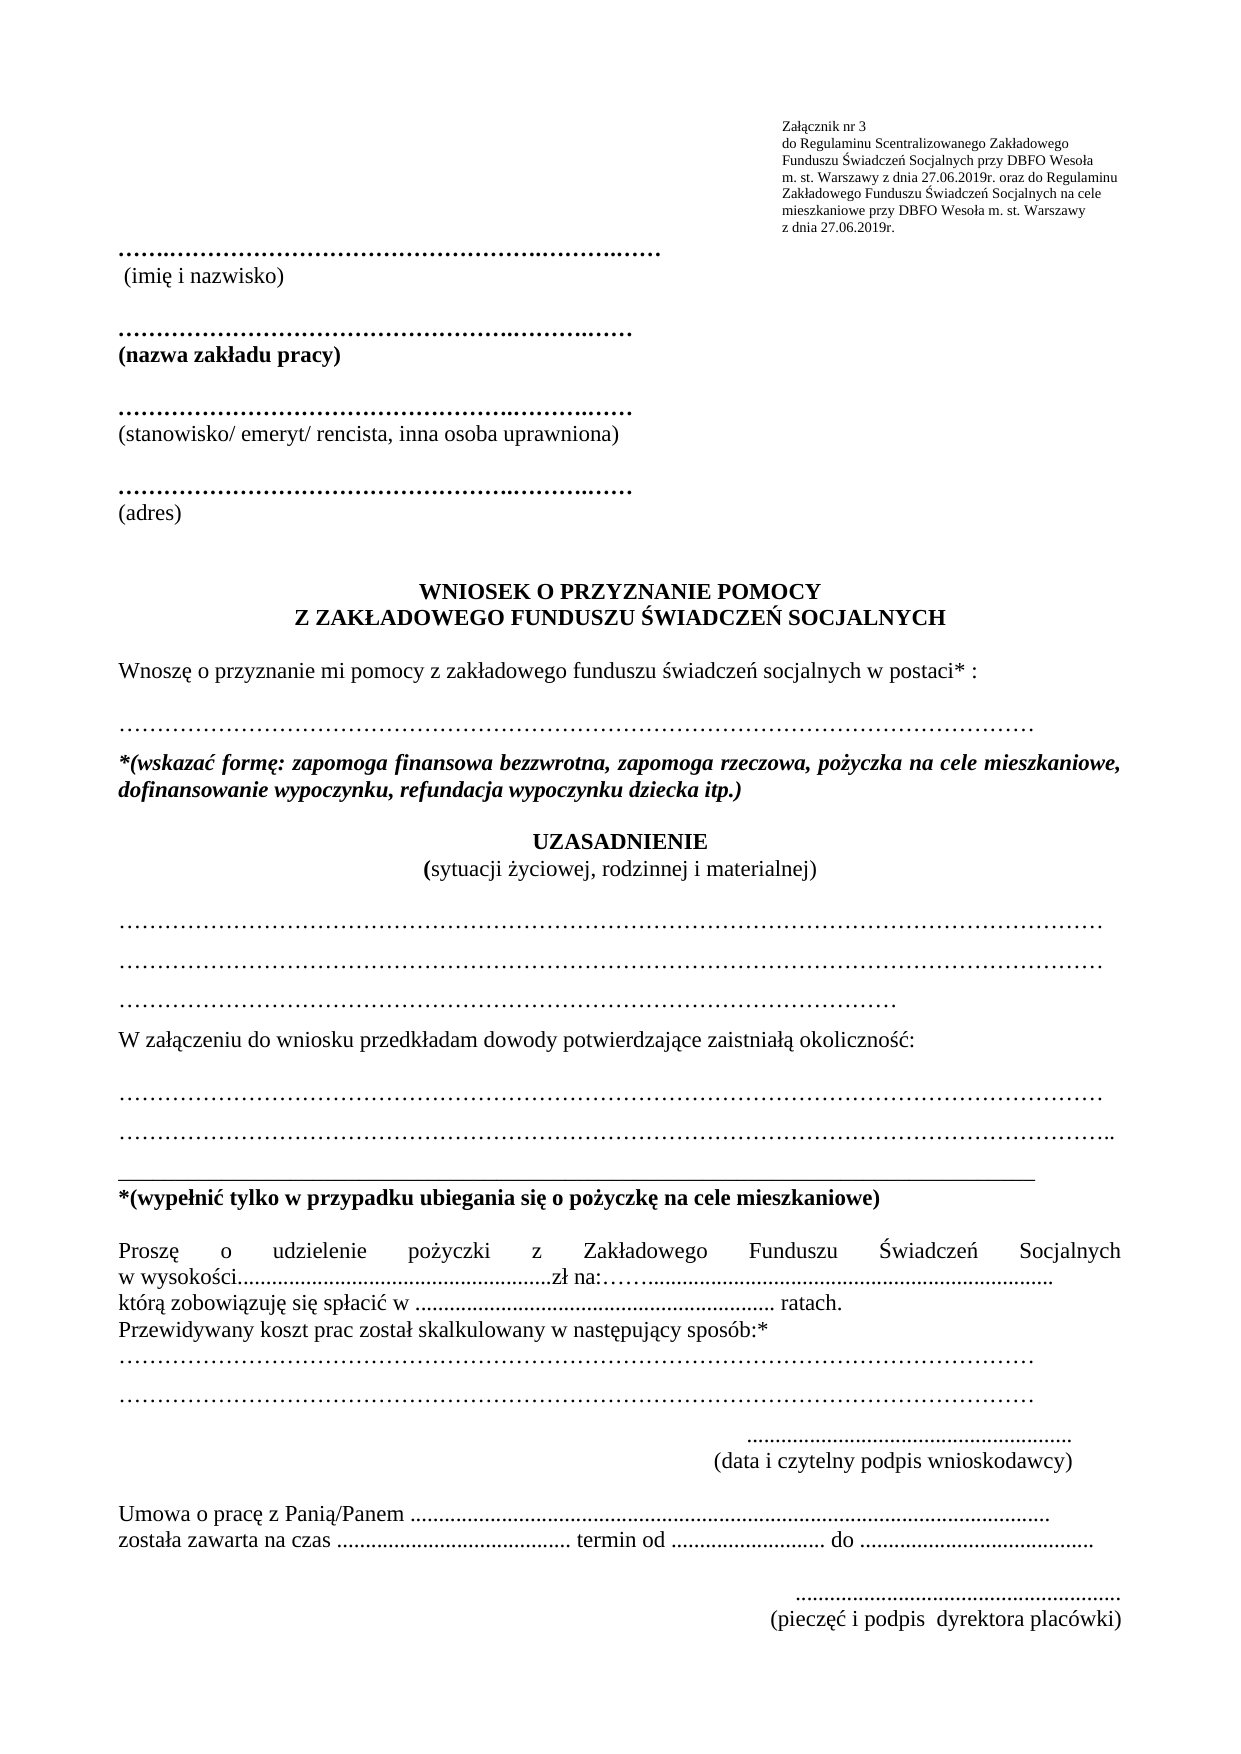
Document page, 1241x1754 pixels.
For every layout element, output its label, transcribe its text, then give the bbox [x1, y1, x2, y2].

text Wnoszę o przyznanie mi pomocy z zakładowego funduszu świadczeń socjalnych w postaci* : [118, 657, 1122, 683]
text …….………………………………………….……….…… [118, 236, 1122, 262]
text *(wskazać formę: zapomoga finansowa bezzwrotna, zapomoga rzeczowa, pożyczka na cele mieszkaniowe, dofinansowanie wypoczynku, refundacja wypoczynku dziecka itp.) [118, 749, 1122, 802]
text ......................................................... [561, 1421, 1122, 1447]
text ………………………………………………………………………………………………………… [118, 1382, 1122, 1408]
text UZASADNIENIE [118, 828, 1122, 855]
text …………………………………………….……….…… [118, 473, 1122, 499]
text (imię i nazwisko) [118, 262, 1122, 288]
text ________________________________________________________________________________ [118, 1158, 1122, 1184]
text WNIOSEK O PRZYZNANIE POMOCY [118, 578, 1122, 604]
text …………………………………………….……….…… [118, 314, 1122, 341]
text …………………………………………….……….…… [118, 394, 1122, 420]
text Umowa o pracę z Panią/Panem ................................................................................................................ [118, 1500, 1122, 1526]
text do Regulaminu Scentralizowanego Zakładowego Funduszu Świadczeń Socjalnych przy DBFO Wesoła m. st. Warszawy z dnia 27.06.2019r. oraz do Regulaminu Zakładowego Funduszu Świadczeń Socjalnych na cele mieszkaniowe przy DBFO Wesoła m. st. Warszawy z dnia 27.06.2019r. [782, 135, 1122, 236]
text Przewidywany koszt prac został skalkulowany w następujący sposób:* [118, 1316, 1122, 1342]
text Załącznik nr 3 [782, 118, 1122, 135]
text ………………………………………………………………………………………………………… [118, 710, 1122, 736]
text została zawarta na czas ......................................... termin od ........................... do ......................................... [118, 1526, 1122, 1553]
text ......................................................... [561, 1579, 1122, 1606]
text (data i czytelny podpis wnioskodawcy) [634, 1447, 1122, 1474]
text (sytuacji życiowej, rodzinnej i materialnej) [118, 855, 1122, 881]
text (pieczęć i podpis dyrektora placówki) [118, 1606, 1122, 1632]
text Z ZAKŁADOWEGO FUNDUSZU ŚWIADCZEŃ SOCJALNYCH [118, 604, 1122, 631]
text (adres) [118, 499, 1122, 525]
text ……………………………………………………………………………………………………………………………………………………………………………………………………………………………………………………………………………………………………………………………… [118, 907, 1122, 1013]
text *(wypełnić tylko w przypadku ubiegania się o pożyczkę na cele mieszkaniowe) [118, 1184, 1122, 1210]
text (stanowisko/ emeryt/ rencista, inna osoba uprawniona) [118, 420, 1122, 446]
text Proszę o udzielenie pożyczki z Zakładowego Funduszu Świadczeń Socjalnych w wysokości.......................................................zł na:……....................................................................... [118, 1237, 1122, 1289]
text (nazwa zakładu pracy) [118, 341, 1122, 367]
text ………………………………………………………………………………………………………… [118, 1342, 1122, 1368]
text którą zobowiązuję się spłacić w ............................................................... ratach. [118, 1289, 1122, 1316]
text …………………………………………………………………………………………………………………………………………………………………………………………………………………………………….. [118, 1079, 1122, 1144]
text W załączeniu do wniosku przedkładam dowody potwierdzające zaistniałą okoliczność: [118, 1026, 1122, 1052]
